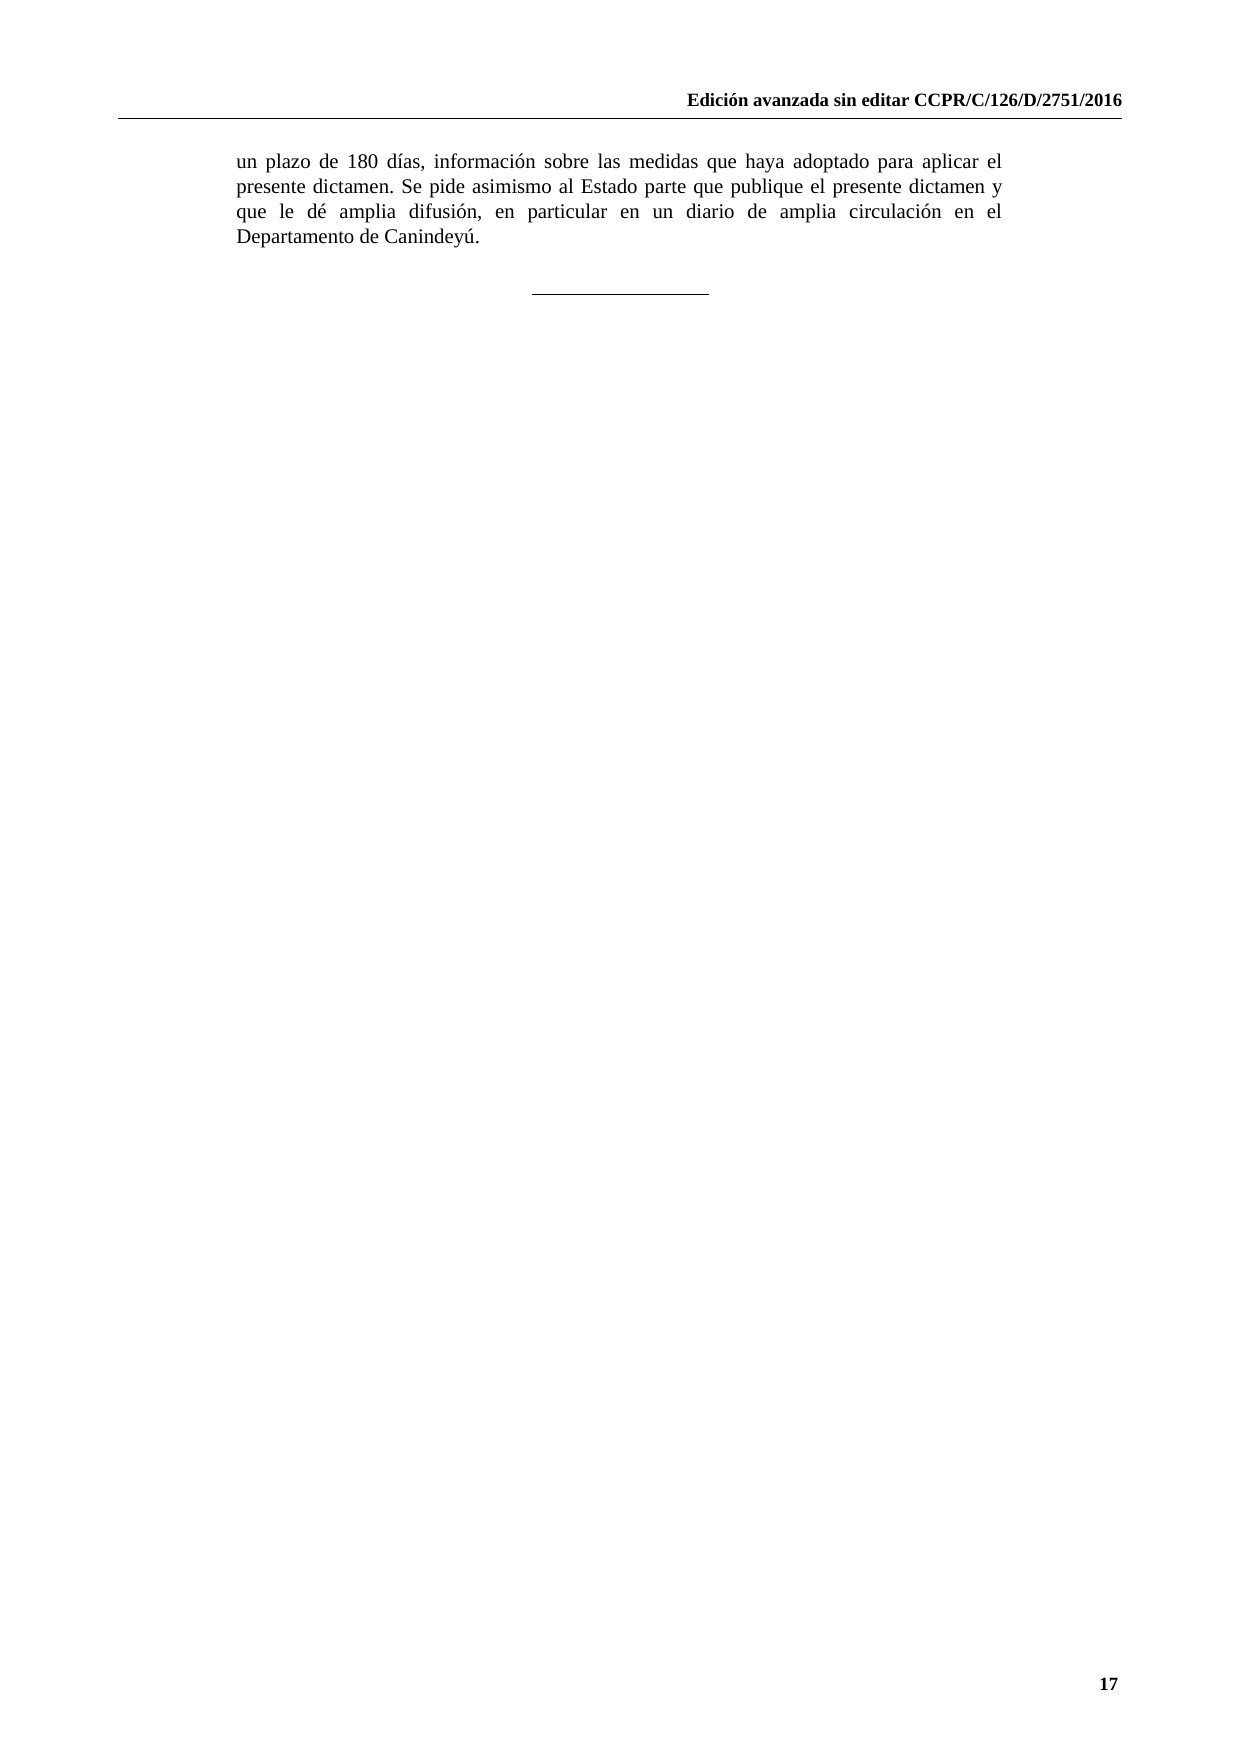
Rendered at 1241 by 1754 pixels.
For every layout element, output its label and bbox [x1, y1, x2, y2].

text [236, 148, 1004, 248]
